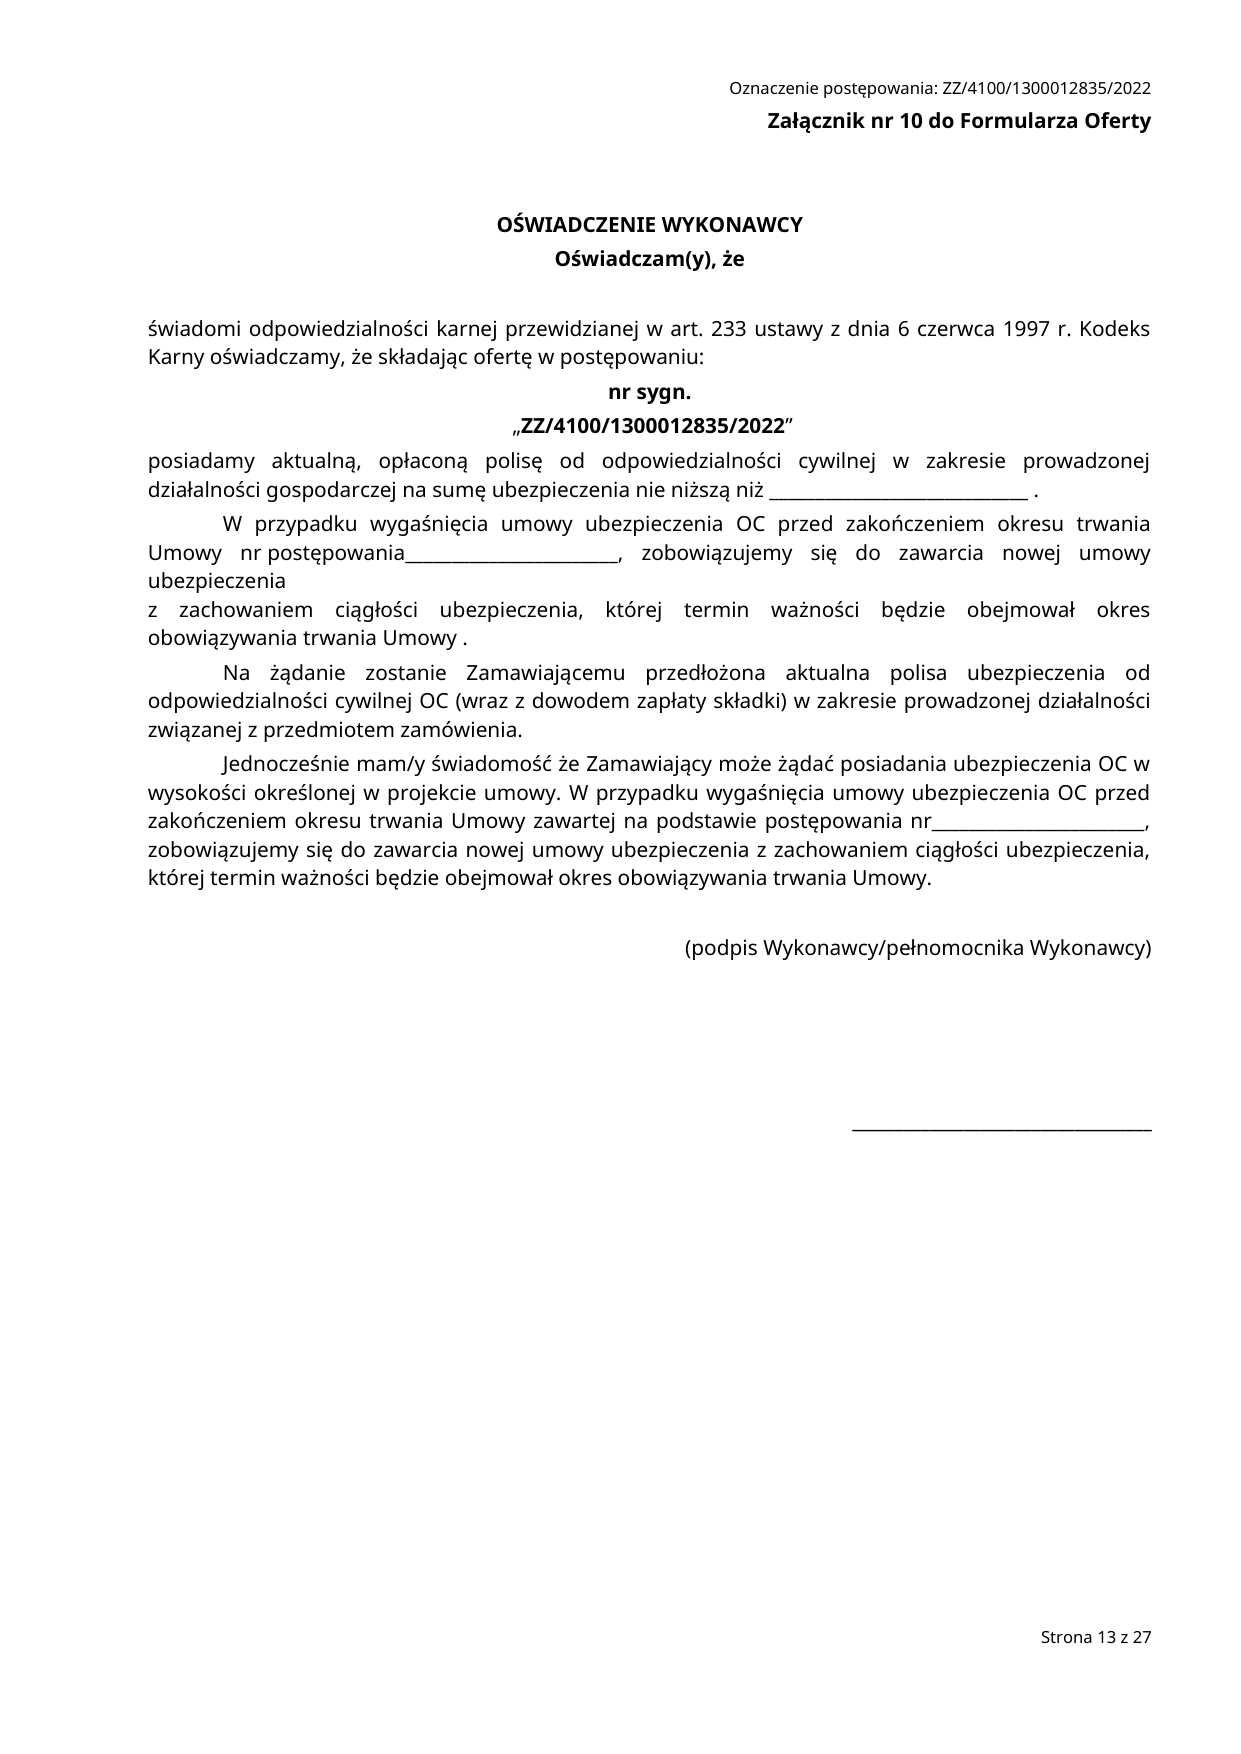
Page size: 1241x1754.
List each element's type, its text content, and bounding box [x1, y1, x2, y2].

text ___________________________________ [148, 1106, 1152, 1134]
text (podpis Wykonawcy/pełnomocnika Wykonawcy) [148, 933, 1152, 961]
text nr sygn. [148, 377, 1152, 405]
text posiadamy aktualną, opłaconą polisę od odpowiedzialności cywilnej w zakresie prowadzonej działalności gospodarczej na sumę ubezpieczenia nie niższą niż ____________________________ . [148, 446, 1152, 503]
text OŚWIADCZENIE WYKONAWCY [148, 210, 1152, 238]
text Załącznik nr 10 do Formularza Oferty [148, 106, 1152, 134]
text świadomi odpowiedzialności karnej przewidzianej w art. 233 ustawy z dnia 6 czerwca 1997 r. Kodeks Karny oświadczamy, że składając ofertę w postępowaniu: [148, 314, 1152, 371]
text Jednocześnie mam/y świadomość że Zamawiający może żądać posiadania ubezpieczenia OC w wysokości określonej w projekcie umowy. W przypadku wygaśnięcia umowy ubezpieczenia OC przed zakończeniem okresu trwania Umowy zawartej na podstawie postępowania nr_______________________, zobowiązujemy się do zawarcia nowej umowy ubezpieczenia z zachowaniem ciągłości ubezpieczenia, której termin ważności będzie obejmował okres obowiązywania trwania Umowy. [148, 749, 1152, 892]
text Oświadczam(y), że [148, 244, 1152, 273]
text Na żądanie zostanie Zamawiającemu przedłożona aktualna polisa ubezpieczenia od odpowiedzialności cywilnej OC (wraz z dowodem zapłaty składki) w zakresie prowadzonej działalności związanej z przedmiotem zamówienia. [148, 658, 1152, 743]
text W przypadku wygaśnięcia umowy ubezpieczenia OC przed zakończeniem okresu trwania Umowy nr postępowania_______________________, zobowiązujemy się do zawarcia nowej umowy ubezpieczenia z zachowaniem ciągłości ubezpieczenia, której termin ważności będzie obejmował okres obowiązywania trwania Umowy . [148, 509, 1152, 652]
list „ZZ/4100/1300012835/2022” [148, 412, 1152, 440]
